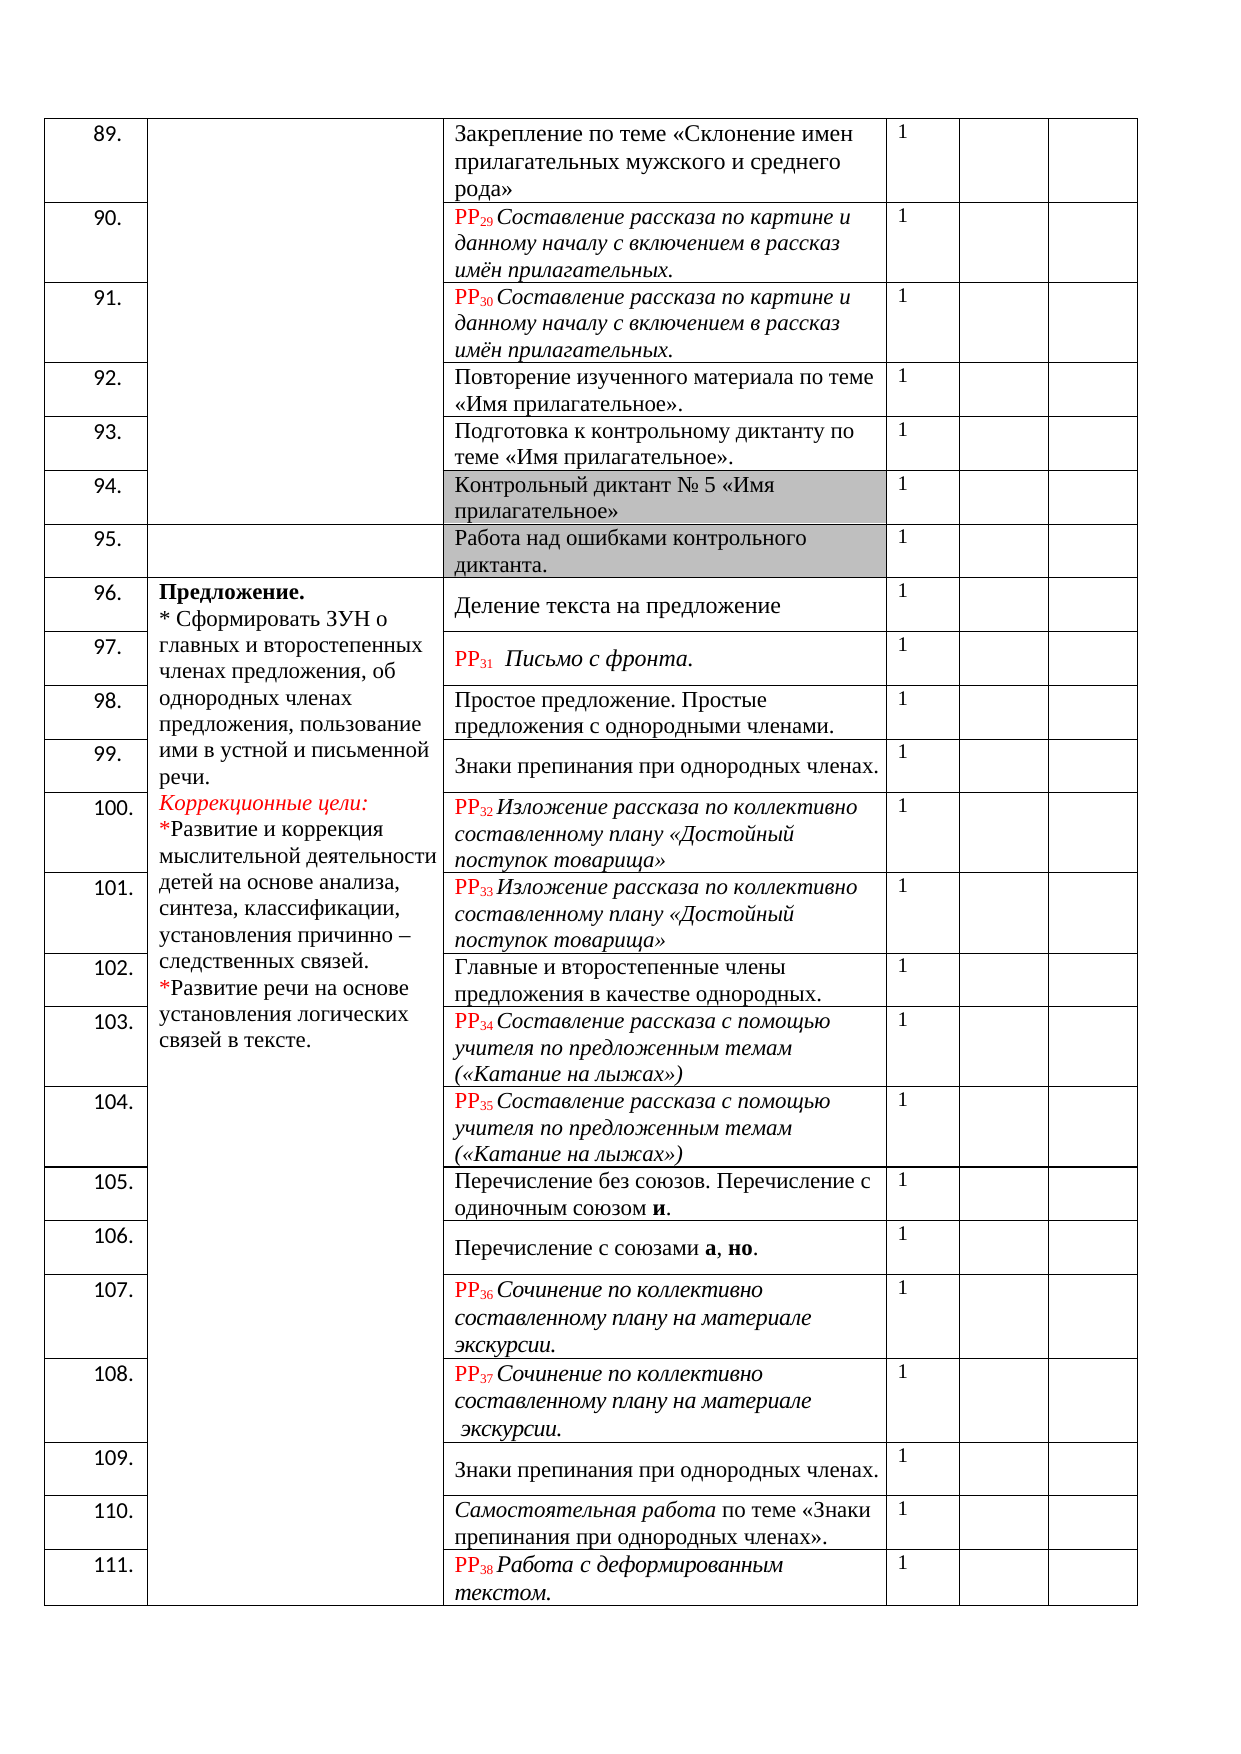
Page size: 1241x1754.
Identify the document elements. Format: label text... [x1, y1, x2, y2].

table_cell [45, 740, 147, 792]
table_cell Повторение изученного материала по теме «Имя прилагательное». [444, 363, 886, 416]
table_cell [1049, 1443, 1137, 1495]
table_cell Работа над ошибками контрольного диктанта. [444, 525, 886, 577]
table_cell 1 [887, 1443, 959, 1495]
table_cell 1 [887, 525, 959, 577]
table_cell РР33 Изложение рассказа по коллективно составленному плану «Достойный поступок товарища» [444, 873, 886, 952]
table_cell [1049, 686, 1137, 738]
table_cell РР36 Сочинение по коллективно составленному плану на материале экскурсии. [444, 1275, 886, 1358]
table_cell [45, 954, 147, 1006]
table_cell [1049, 203, 1137, 282]
table_cell 1 [887, 417, 959, 470]
table_cell [45, 1550, 147, 1605]
table_cell 1 [887, 471, 959, 523]
table_cell [1049, 632, 1137, 685]
table_cell [960, 203, 1048, 282]
table_cell РР31 Письмо с фронта. [444, 632, 886, 685]
table_cell [1049, 417, 1137, 470]
table_cell 1 [887, 1168, 959, 1220]
table_cell [1049, 1550, 1137, 1605]
table_cell [45, 1087, 147, 1166]
table_cell [960, 119, 1048, 202]
table_cell [45, 471, 147, 523]
table_cell [960, 1496, 1048, 1549]
table_cell [960, 1007, 1048, 1086]
table_cell 1 [887, 119, 959, 202]
table_cell [1049, 740, 1137, 792]
table_cell [45, 632, 147, 685]
table_cell Знаки препинания при однородных членах. [444, 1443, 886, 1495]
table_cell 1 [887, 203, 959, 282]
table_cell 1 [887, 363, 959, 416]
table_cell [960, 793, 1048, 872]
table_cell 1 [887, 1275, 959, 1358]
table_cell [45, 686, 147, 738]
table_cell [960, 283, 1048, 362]
table_cell [960, 954, 1048, 1006]
table_cell 1 [887, 954, 959, 1006]
table_cell [960, 363, 1048, 416]
table_cell [45, 1168, 147, 1220]
table_cell [45, 283, 147, 362]
table_cell [960, 1221, 1048, 1274]
table_cell Закрепление по теме «Склонение имен прилагательных мужского и среднего рода» [444, 119, 886, 202]
table_cell [1049, 283, 1137, 362]
table_cell Знаки препинания при однородных членах. [444, 740, 886, 792]
table_cell РР38 Работа с деформированным текстом. [444, 1550, 886, 1605]
table_cell РР32 Изложение рассказа по коллективно составленному плану «Достойный поступок товарища» [444, 793, 886, 872]
table_cell [45, 578, 147, 631]
table_cell [1049, 1168, 1137, 1220]
table_cell [45, 417, 147, 470]
table_cell РР29 Составление рассказа по картине и данному началу с включением в рассказ имён прилагательных. [444, 203, 886, 282]
table_cell РР30 Составление рассказа по картине и данному началу с включением в рассказ имён прилагательных. [444, 283, 886, 362]
table_cell [1049, 525, 1137, 577]
table_cell [45, 1359, 147, 1442]
table_cell Самостоятельная работа по теме «Знаки препинания при однородных членах». [444, 1496, 886, 1549]
table_cell [148, 525, 443, 577]
table_cell Предложение. * Сформировать ЗУН о главных и второстепенных членах предложения, об однородных членах предложения, пользование ими в устной и письменной речи. Коррекционные цели: *Развитие и коррекция мыслительной деятельности детей на основе анализа, синтеза, классификации, установления причинно – следственных связей. *Развитие речи на основе установления логических связей в тексте. [148, 578, 443, 1605]
table_cell 1 [887, 1550, 959, 1605]
table_cell Главные и второстепенные члены предложения в качестве однородных. [444, 954, 886, 1006]
table_cell Контрольный диктант № 5 «Имя прилагательное» [444, 471, 886, 523]
table_cell Деление текста на предложение [444, 578, 886, 631]
table_cell [1049, 1359, 1137, 1442]
table_cell РР37 Сочинение по коллективно составленному плану на материале экскурсии. [444, 1359, 886, 1442]
table_cell Перечисление с союзами а, но. [444, 1221, 886, 1274]
table_cell [45, 873, 147, 952]
table_cell [1049, 1087, 1137, 1166]
table_cell [1049, 363, 1137, 416]
table_cell 1 [887, 1221, 959, 1274]
table_cell 1 [887, 1087, 959, 1166]
table_cell [45, 203, 147, 282]
table_cell [1049, 471, 1137, 523]
table_cell 1 [887, 632, 959, 685]
table_cell 1 [887, 1496, 959, 1549]
table_cell [960, 471, 1048, 523]
table_cell [1049, 1221, 1137, 1274]
table_cell [960, 1550, 1048, 1605]
table_cell [960, 1087, 1048, 1166]
table_cell [1049, 578, 1137, 631]
table_cell [1049, 119, 1137, 202]
table_cell [45, 793, 147, 872]
table_cell [45, 1221, 147, 1274]
table_cell [960, 417, 1048, 470]
table_cell [45, 1275, 147, 1358]
table_cell [1049, 1007, 1137, 1086]
table_cell [1049, 1496, 1137, 1549]
table_cell Простое предложение. Простые предложения с однородными членами. [444, 686, 886, 738]
table_cell [960, 873, 1048, 952]
table_cell [1049, 793, 1137, 872]
table_cell 1 [887, 283, 959, 362]
table_cell [1049, 954, 1137, 1006]
table_cell 1 [887, 740, 959, 792]
table_cell [1049, 1275, 1137, 1358]
table_cell 1 [887, 578, 959, 631]
table_cell [45, 525, 147, 577]
table_cell [960, 740, 1048, 792]
table_cell 1 [887, 793, 959, 872]
table_cell [45, 1496, 147, 1549]
table_cell 1 [887, 1007, 959, 1086]
table_cell [960, 578, 1048, 631]
table_cell [960, 686, 1048, 738]
table_cell 1 [887, 686, 959, 738]
table_cell Перечисление без союзов. Перечисление с одиночным союзом и. [444, 1168, 886, 1220]
table_cell [45, 1007, 147, 1086]
table_cell [960, 1275, 1048, 1358]
table_cell [45, 119, 147, 202]
table_cell [960, 1168, 1048, 1220]
table_cell [960, 1359, 1048, 1442]
table_cell [960, 632, 1048, 685]
table_cell 1 [887, 873, 959, 952]
table_cell РР34 Составление рассказа с помощью учителя по предложенным темам («Катание на лыжах») [444, 1007, 886, 1086]
table_cell 1 [887, 1359, 959, 1442]
table_cell Подготовка к контрольному диктанту по теме «Имя прилагательное». [444, 417, 886, 470]
table_cell РР35 Составление рассказа с помощью учителя по предложенным темам («Катание на лыжах») [444, 1087, 886, 1166]
table_cell [960, 1443, 1048, 1495]
table_cell [45, 1443, 147, 1495]
table_cell [960, 525, 1048, 577]
table_cell [45, 363, 147, 416]
table_cell [1049, 873, 1137, 952]
